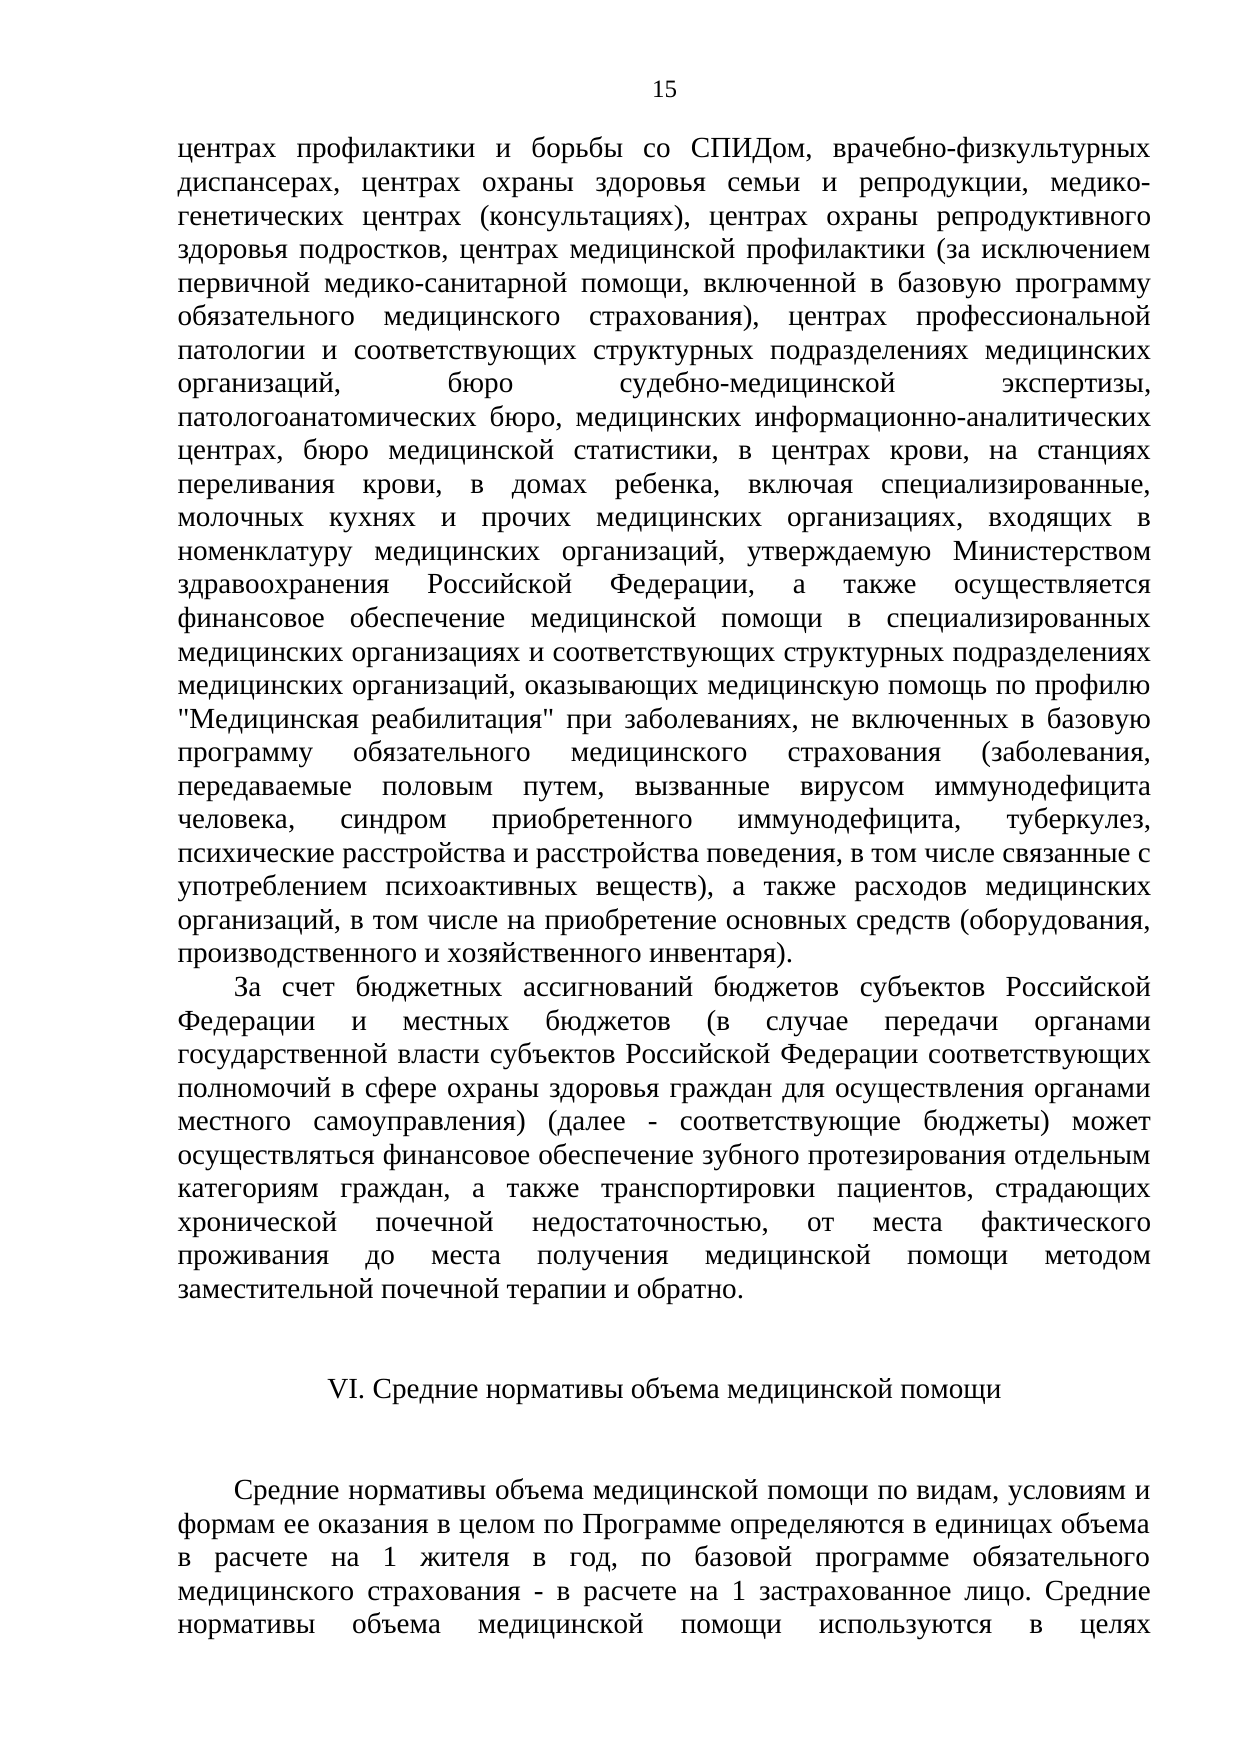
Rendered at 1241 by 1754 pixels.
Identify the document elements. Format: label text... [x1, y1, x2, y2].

text За счет бюджетных ассигнований бюджетов субъектов Российской Федерации и местных бюджетов (в случае передачи органами государственной власти субъектов Российской Федерации соответствующих полномочий в сфере охраны здоровья граждан для осуществления органами местного самоуправления) (далее - соответствующие бюджеты) может осуществляться финансовое обеспечение зубного протезирования отдельным категориям граждан, а также транспортировки пациентов, страдающих хронической почечной недостаточностью, от места фактического проживания до места получения медицинской помощи методом заместительной почечной терапии и обратно. [177, 969, 1152, 1304]
text VI. Средние нормативы объема медицинской помощи [177, 1372, 1152, 1405]
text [177, 131, 1152, 969]
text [177, 1472, 1152, 1640]
